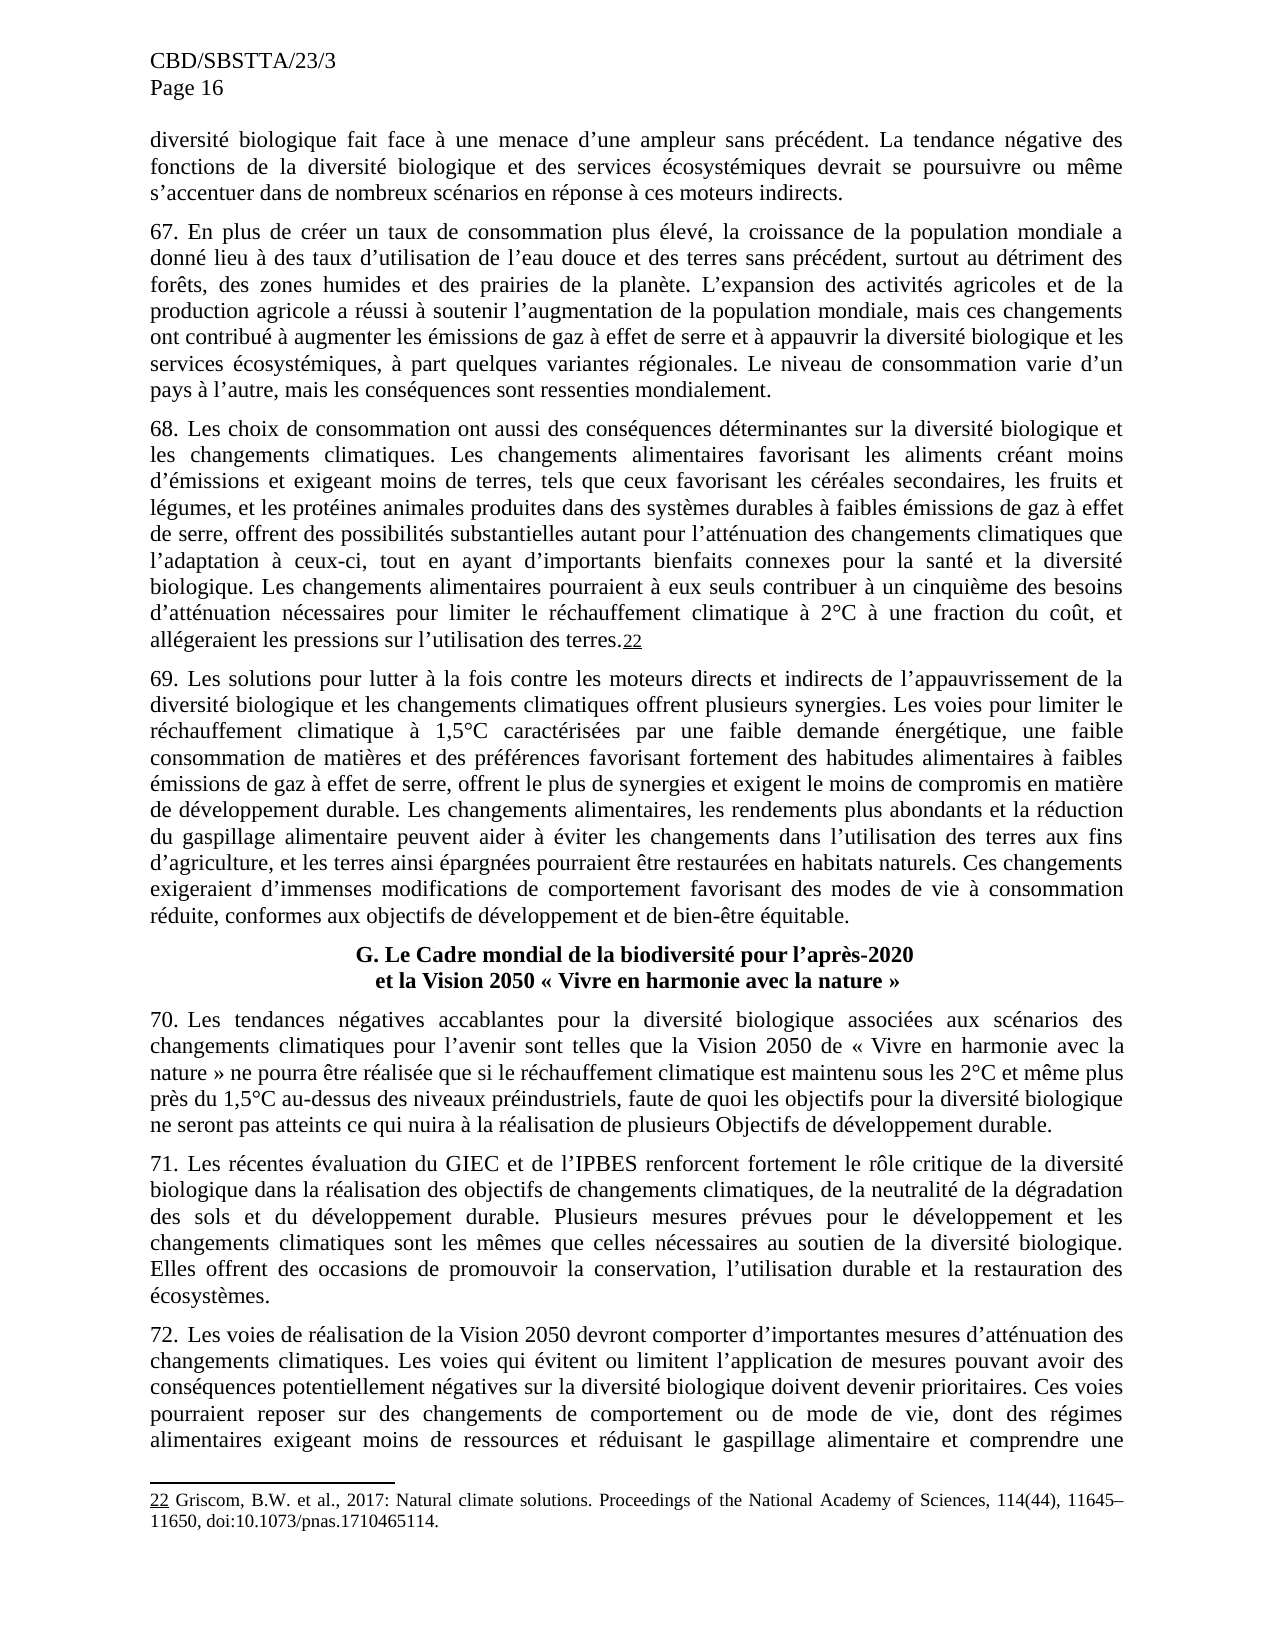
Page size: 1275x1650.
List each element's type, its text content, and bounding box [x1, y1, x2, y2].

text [150, 126, 1125, 205]
text Les solutions pour lutter à la fois contre les moteurs directs et indirects de l’appauvrissement de la diversité biologique et les changements climatiques offrent plusieurs synergies. Les voies pour limiter le réchauffement climatique à 1,5°C caractérisées par une faible demande énergétique, une faible consommation de matières et des préférences favorisant fortement des habitudes alimentaires à faibles émissions de gaz à effet de serre, offrent le plus de synergies et exigent le moins de compromis en matière de développement durable. Les changements alimentaires, les rendements plus abondants et la réduction du gaspillage alimentaire peuvent aider à éviter les changements dans l’utilisation des terres aux fins d’agriculture, et les terres ainsi épargnées pourraient être restaurées en habitats naturels. Ces changements exigeraient d’immenses modifications de comportement favorisant des modes de vie à consommation réduite, conformes aux objectifs de développement et de bien-être équitable. [150, 664, 1125, 928]
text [150, 1321, 1125, 1452]
text Les tendances négatives accablantes pour la diversité biologique associées aux scénarios des changements climatiques pour l’avenir sont telles que la Vision 2050 de « Vivre en harmonie avec la nature » ne pourra être réalisée que si le réchauffement climatique est maintenu sous les 2°C et même plus près du 1,5°C au-dessus des niveaux préindustriels, faute de quoi les objectifs pour la diversité biologique ne seront pas atteints ce qui nuira à la réalisation de plusieurs Objectifs de développement durable. [150, 1006, 1125, 1138]
text Les récentes évaluation du GIEC et de l’IPBES renforcent fortement le rôle critique de la diversité biologique dans la réalisation des objectifs de changements climatiques, de la neutralité de la dégradation des sols et du développement durable. Plusieurs mesures prévues pour le développement et les changements climatiques sont les mêmes que celles nécessaires au soutien de la diversité biologique. Elles offrent des occasions de promouvoir la conservation, l’utilisation durable et la restauration des écosystèmes. [150, 1150, 1125, 1308]
text En plus de créer un taux de consommation plus élevé, la croissance de la population mondiale a donné lieu à des taux d’utilisation de l’eau douce et des terres sans précédent, surtout au détriment des forêts, des zones humides et des prairies de la planète. L’expansion des activités agricoles et de la production agricole a réussi à soutenir l’augmentation de la population mondiale, mais ces changements ont contribué à augmenter les émissions de gaz à effet de serre et à appauvrir la diversité biologique et les services écosystémiques, à part quelques variantes régionales. Le niveau de consommation varie d’un pays à l’autre, mais les conséquences sont ressenties mondialement. [150, 218, 1125, 402]
text Les choix de consommation ont aussi des conséquences déterminantes sur la diversité biologique et les changements climatiques. Les changements alimentaires favorisant les aliments créant moins d’émissions et exigeant moins de terres, tels que ceux favorisant les céréales secondaires, les fruits et légumes, et les protéines animales produites dans des systèmes durables à faibles émissions de gaz à effet de serre, offrent des possibilités substantielles autant pour l’atténuation des changements climatiques que l’adaptation à ceux-ci, tout en ayant d’importants bienfaits connexes pour la santé et la diversité biologique. Les changements alimentaires pourraient à eux seuls contribuer à un cinquième des besoins d’atténuation nécessaires pour limiter le réchauffement climatique à 2°C à une fraction du coût, et allégeraient les pressions sur l’utilisation des terres. [150, 415, 1125, 652]
subtitle G. Le Cadre mondial de la biodiversité pour l’après-2020 et la Vision 2050 « Vivre en harmonie avec la nature » [150, 941, 1125, 993]
